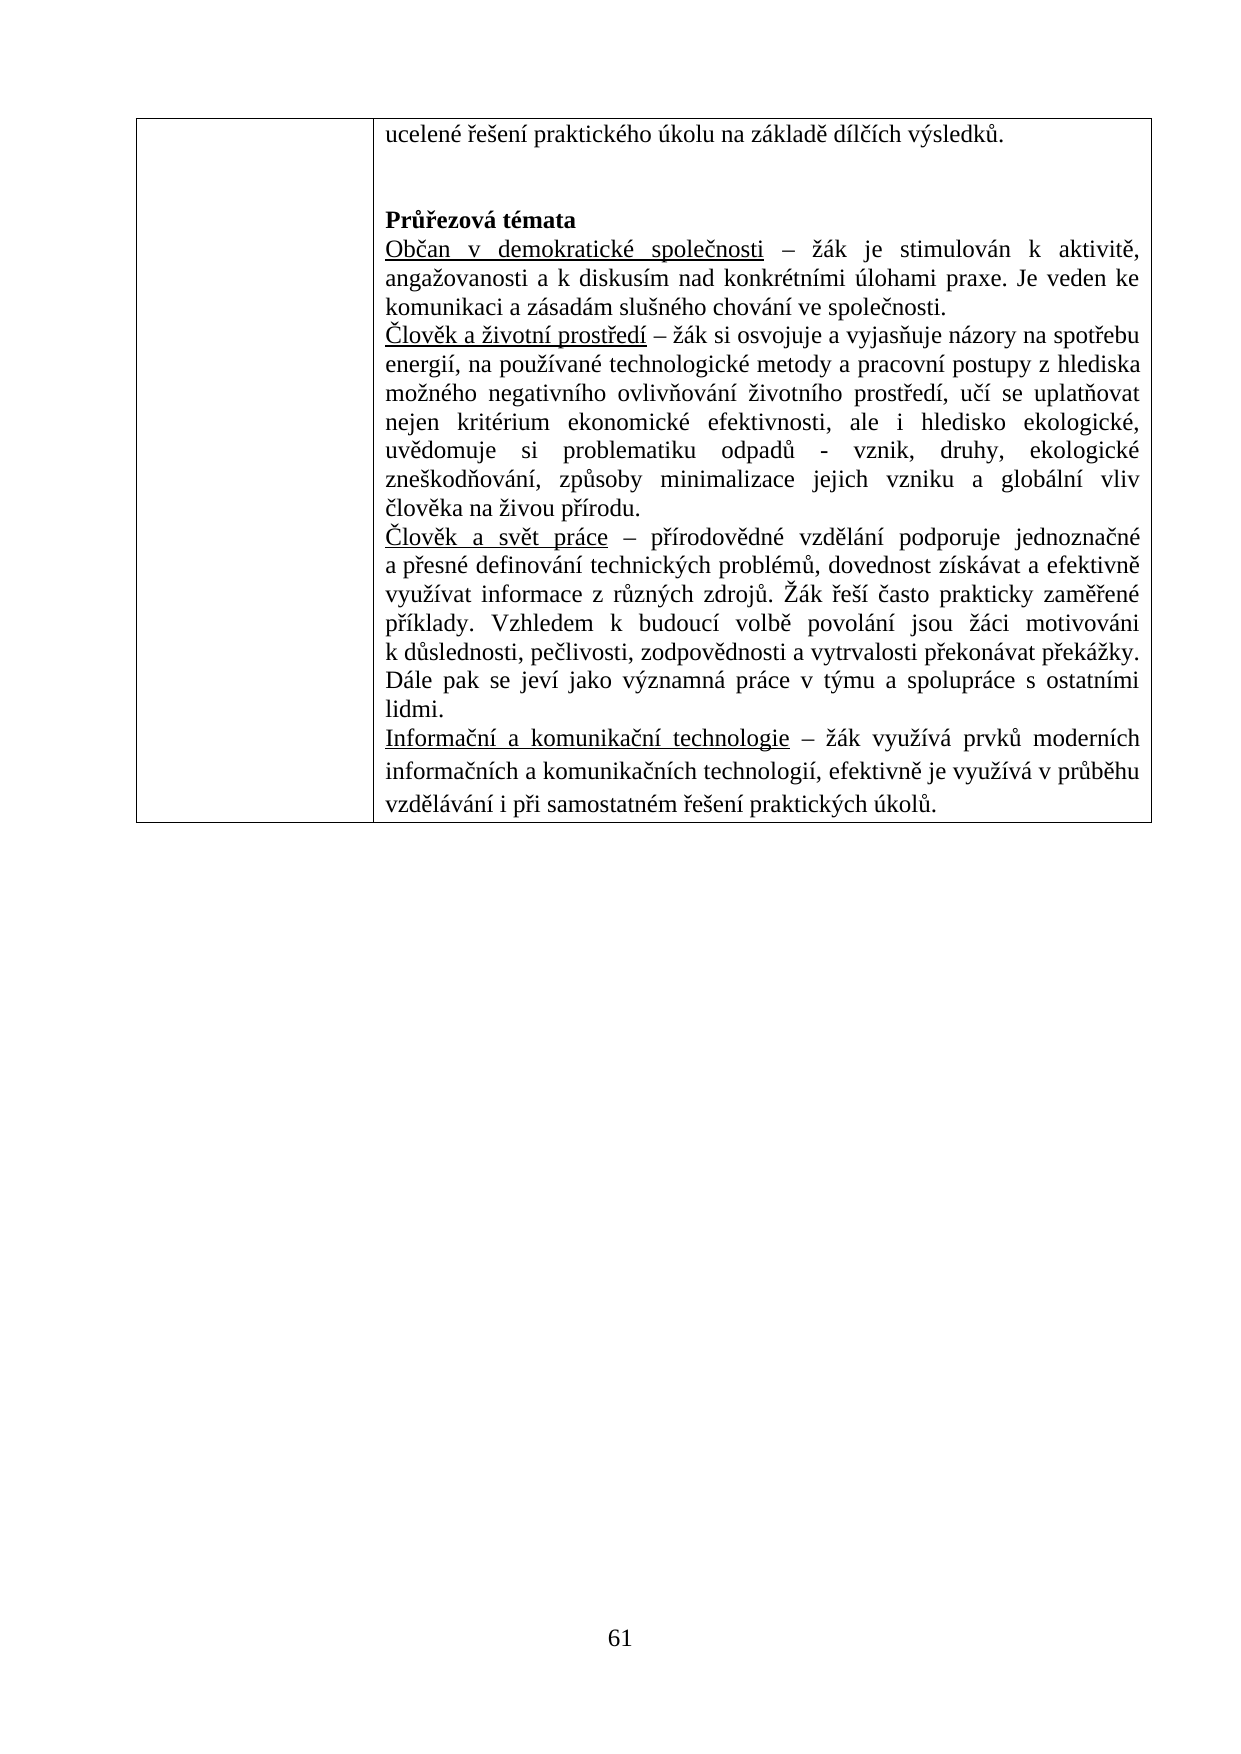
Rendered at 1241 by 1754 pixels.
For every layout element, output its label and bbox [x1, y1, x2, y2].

table_cell [374, 119, 1151, 822]
table_cell [137, 119, 373, 822]
